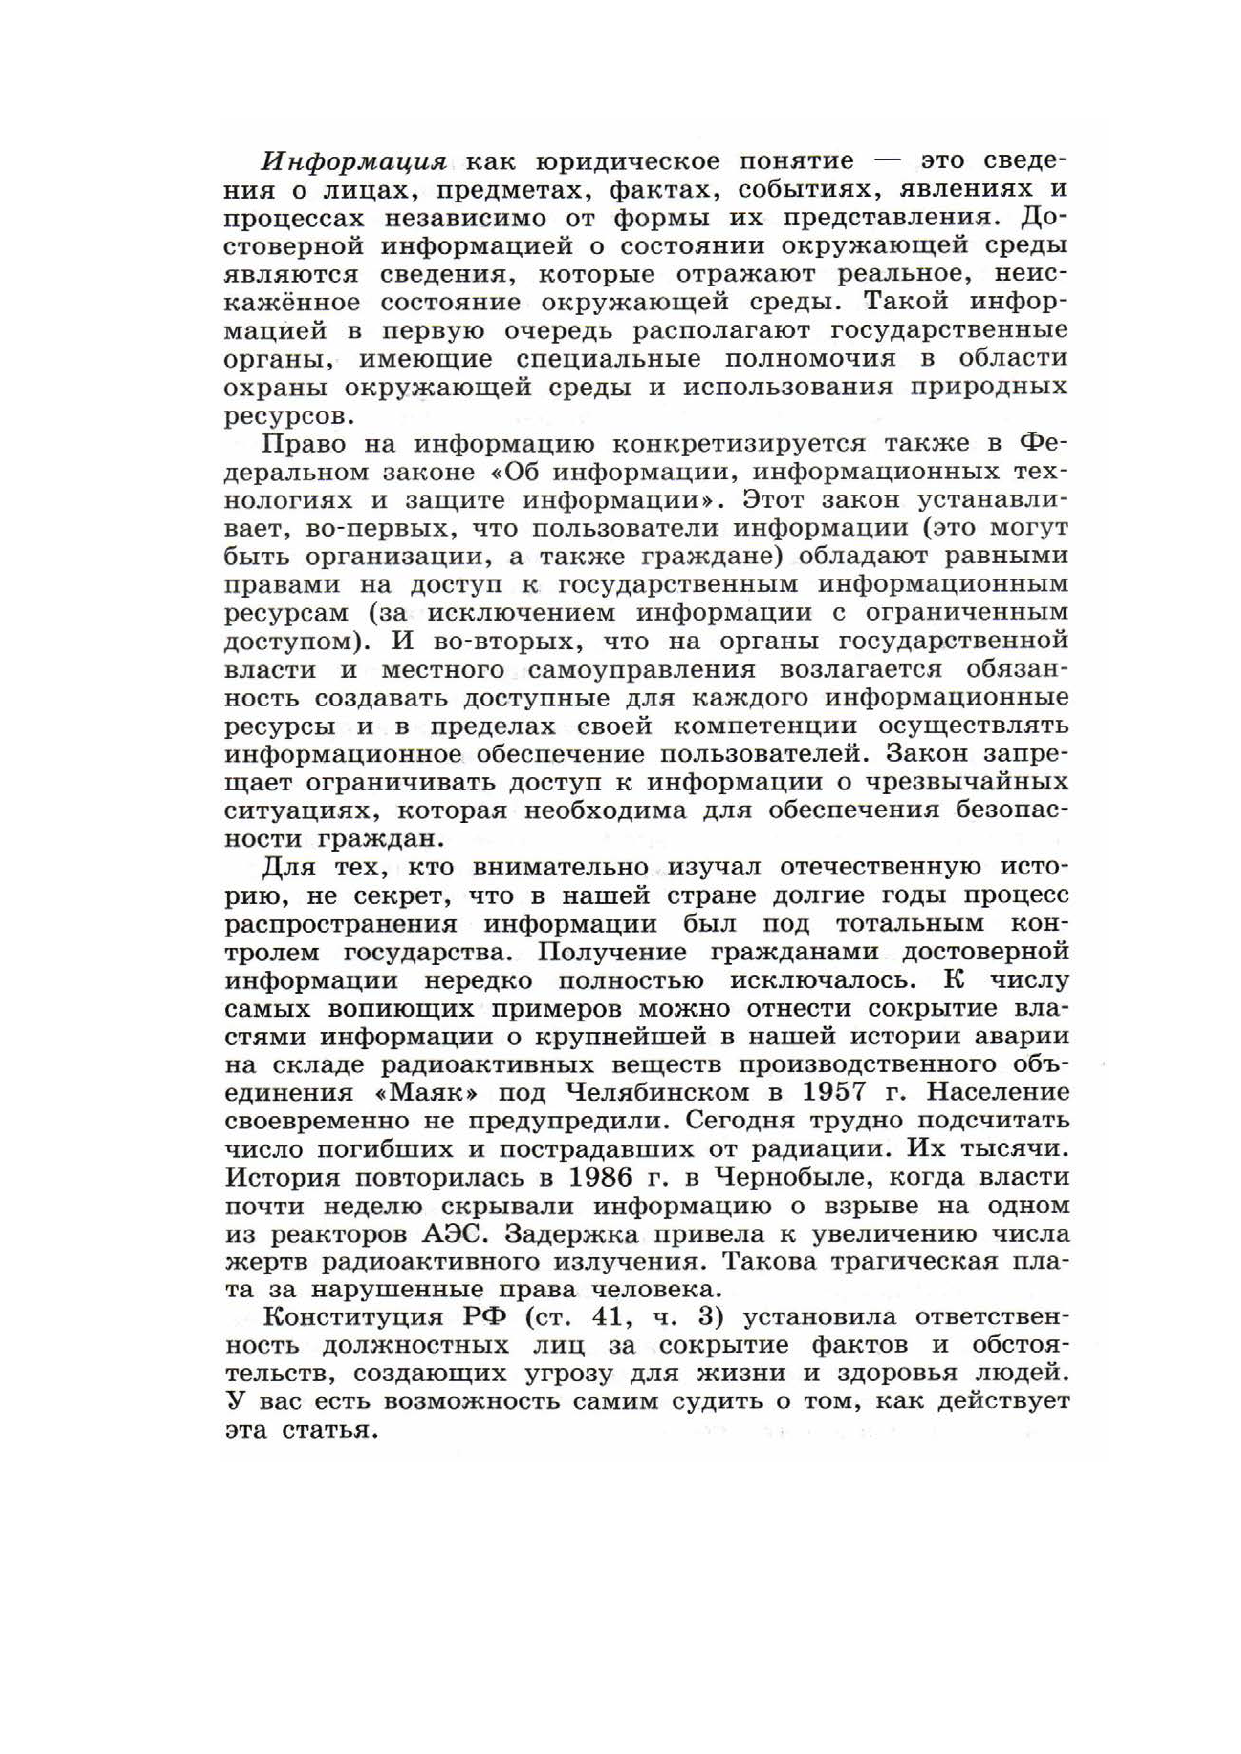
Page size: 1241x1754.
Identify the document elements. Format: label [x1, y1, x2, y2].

picture [219, 118, 1110, 1462]
